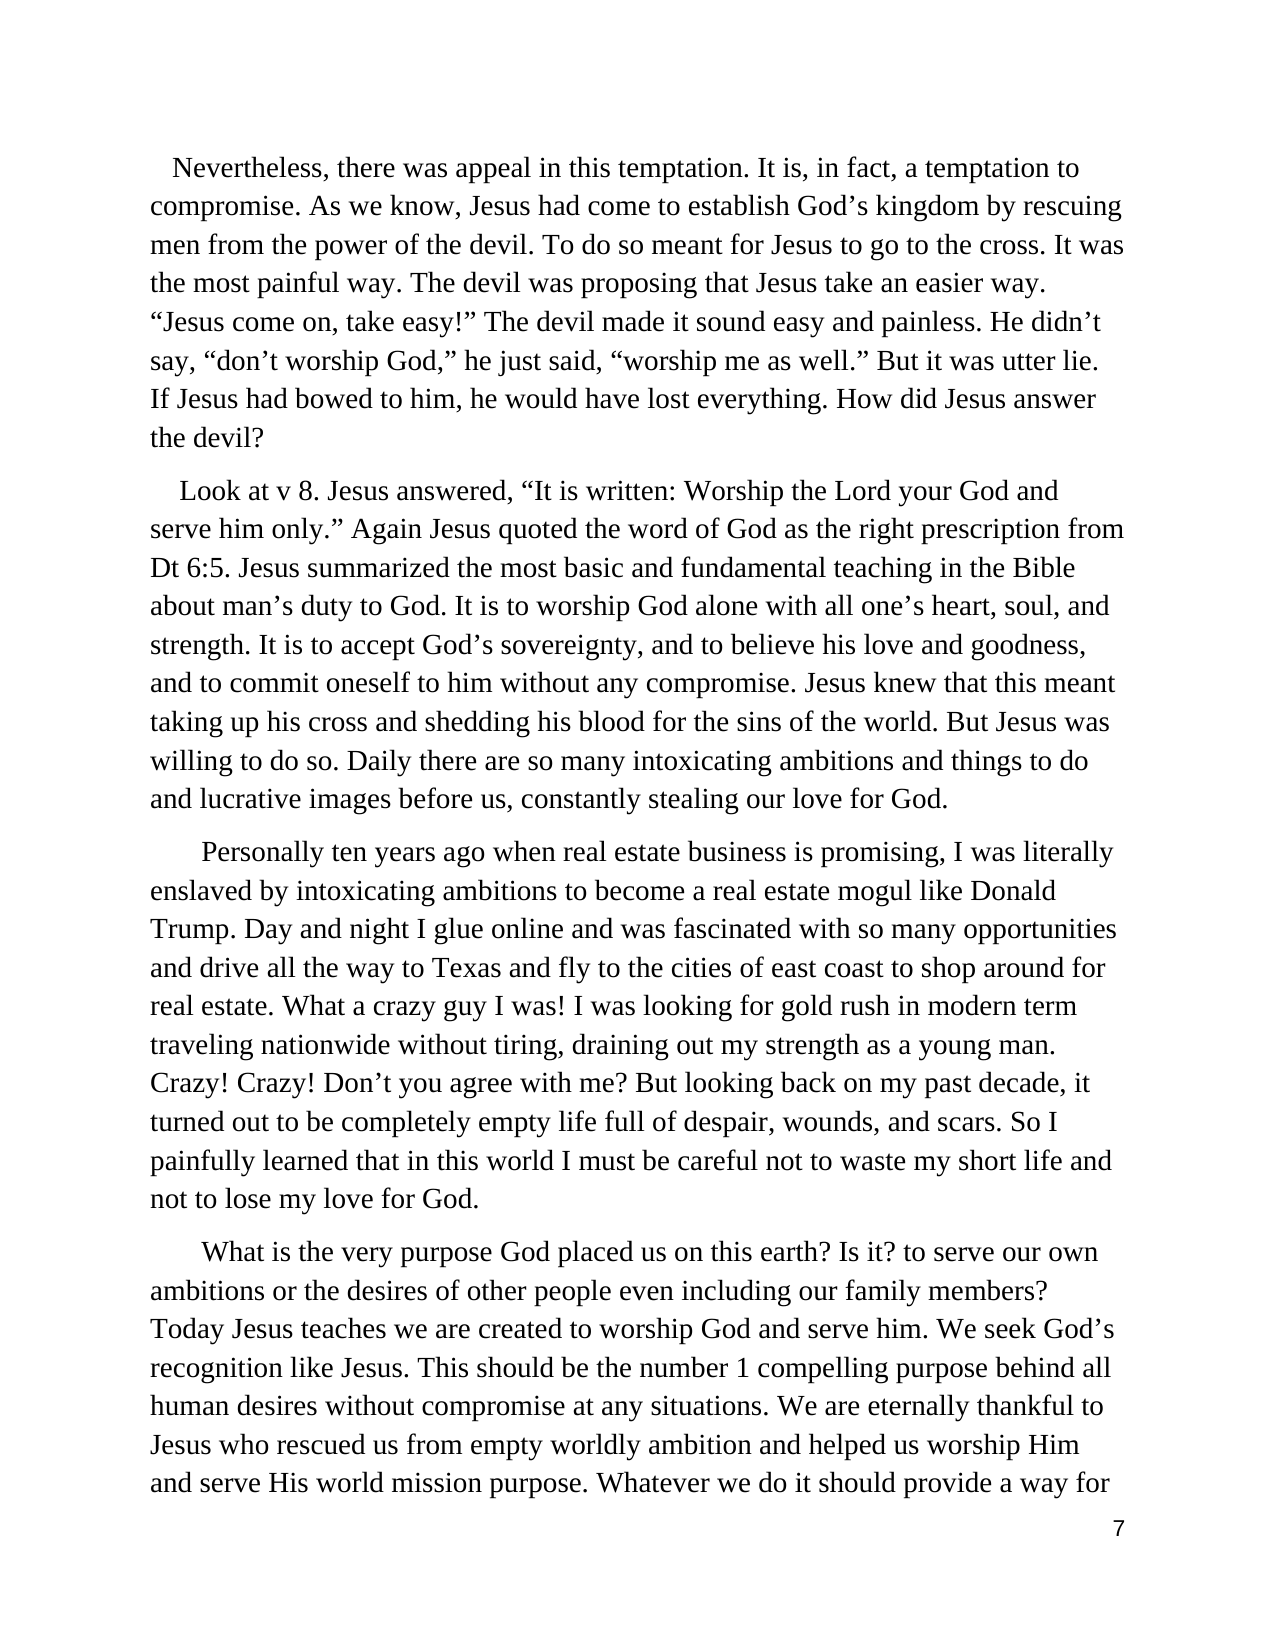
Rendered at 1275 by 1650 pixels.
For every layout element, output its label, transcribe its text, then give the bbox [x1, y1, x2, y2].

text Nevertheless, there was appeal in this temptation. It is, in fact, a temptation to compromise. As we know, Jesus had come to establish God’s kingdom by rescuing men from the power of the devil. To do so meant for Jesus to go to the cross. It was the most painful way. The devil was proposing that Jesus take an easier way. “Jesus come on, take easy!” The devil made it sound easy and painless. He didn’t say, “don’t worship God,” he just said, “worship me as well.” But it was utter lie. If Jesus had bowed to him, he would have lost everything. How did Jesus answer the devil? [150, 150, 1125, 453]
text Look at v 8. Jesus answered, “It is written: Worship the Lord your God and serve him only.” Again Jesus quoted the word of God as the right prescription from Dt 6:5. Jesus summarized the most basic and fundamental teaching in the Bible about man’s duty to God. It is to worship God alone with all one’s heart, soul, and strength. It is to accept God’s sovereignty, and to believe his love and goodness, and to commit oneself to him without any compromise. Jesus knew that this meant taking up his cross and shedding his blood for the sins of the world. But Jesus was willing to do so. Daily there are so many intoxicating ambitions and things to do and lucrative images before us, constantly stealing our love for God. [150, 473, 1125, 815]
text Personally ten years ago when real estate business is promising, I was literally enslaved by intoxicating ambitions to become a real estate mogul like Donald Trump. Day and night I glue online and was fascinated with so many opportunities and drive all the way to Texas and fly to the cities of east coast to shop around for real estate. What a crazy guy I was! I was looking for gold rush in modern term traveling nationwide without tiring, draining out my strength as a young man. Crazy! Crazy! Don’t you agree with me? But looking back on my past decade, it turned out to be completely empty life full of despair, wounds, and scars. So I painfully learned that in this world I must be careful not to waste my short life and not to lose my love for God. [150, 834, 1125, 1215]
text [150, 1234, 1125, 1499]
